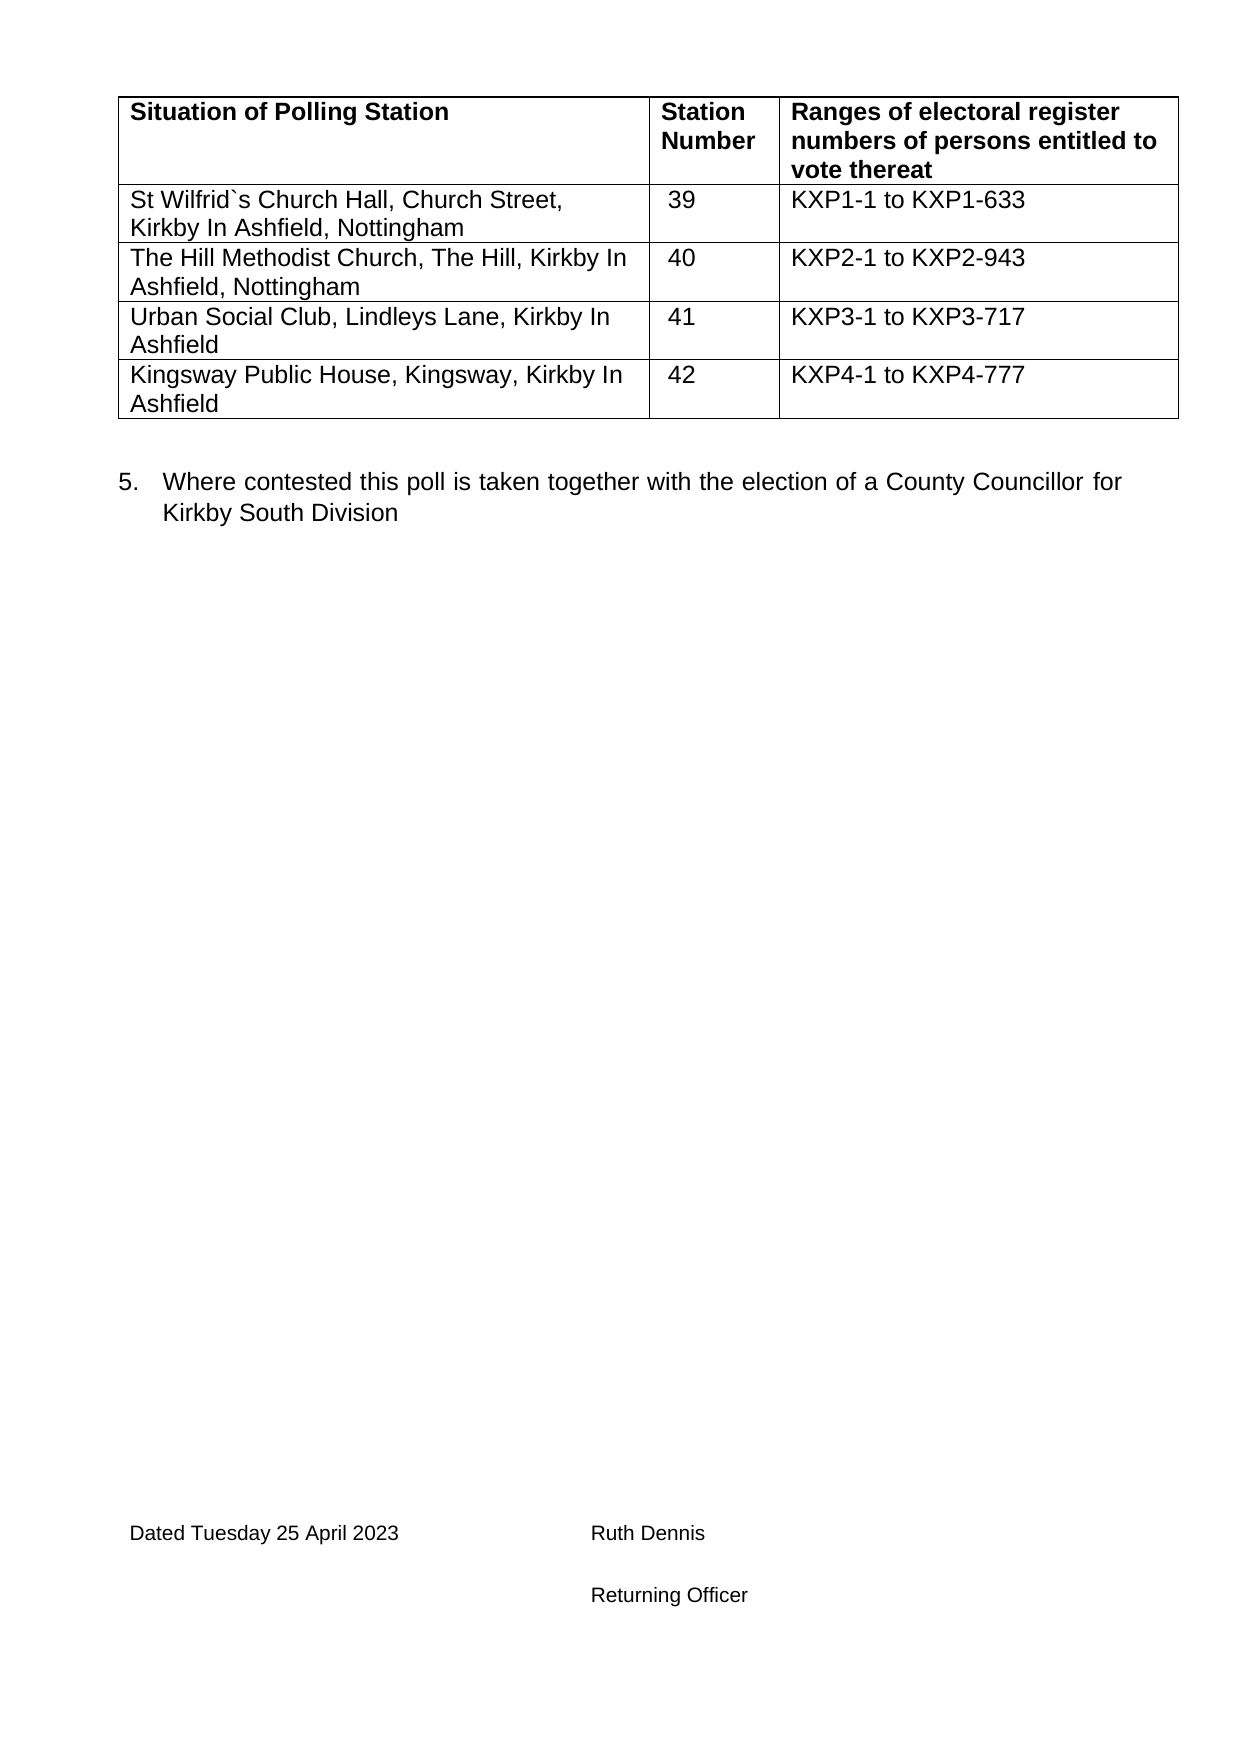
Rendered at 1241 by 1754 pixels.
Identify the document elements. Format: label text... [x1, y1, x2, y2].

table_header Ranges of electoral register numbers of persons entitled to vote thereat [780, 98, 1178, 184]
table_cell The Hill Methodist Church, The Hill, Kirkby In Ashfield, Nottingham [119, 243, 649, 301]
table_cell Kingsway Public House, Kingsway, Kirkby In Ashfield [119, 360, 649, 418]
table_cell Urban Social Club, Lindleys Lane, Kirkby In Ashfield [119, 302, 649, 359]
table_cell 41 [650, 302, 779, 359]
table_header Situation of Polling Station [119, 98, 649, 184]
table_cell 40 [650, 243, 779, 301]
table_cell KXP2-1 to KXP2-943 [780, 243, 1178, 301]
table_cell 42 [650, 360, 779, 418]
text 5. Where contested this poll is taken together with the election of a County Councillor for Kirkby South Division [118, 467, 1122, 526]
table_cell KXP4-1 to KXP4-777 [780, 360, 1178, 418]
table_cell St Wilfrid`s Church Hall, Church Street, Kirkby In Ashfield, Nottingham [119, 185, 649, 242]
table_cell KXP1-1 to KXP1-633 [780, 185, 1178, 242]
table_cell 39 [650, 185, 779, 242]
table_cell KXP3-1 to KXP3-717 [780, 302, 1178, 359]
table_header Station Number [650, 98, 779, 184]
